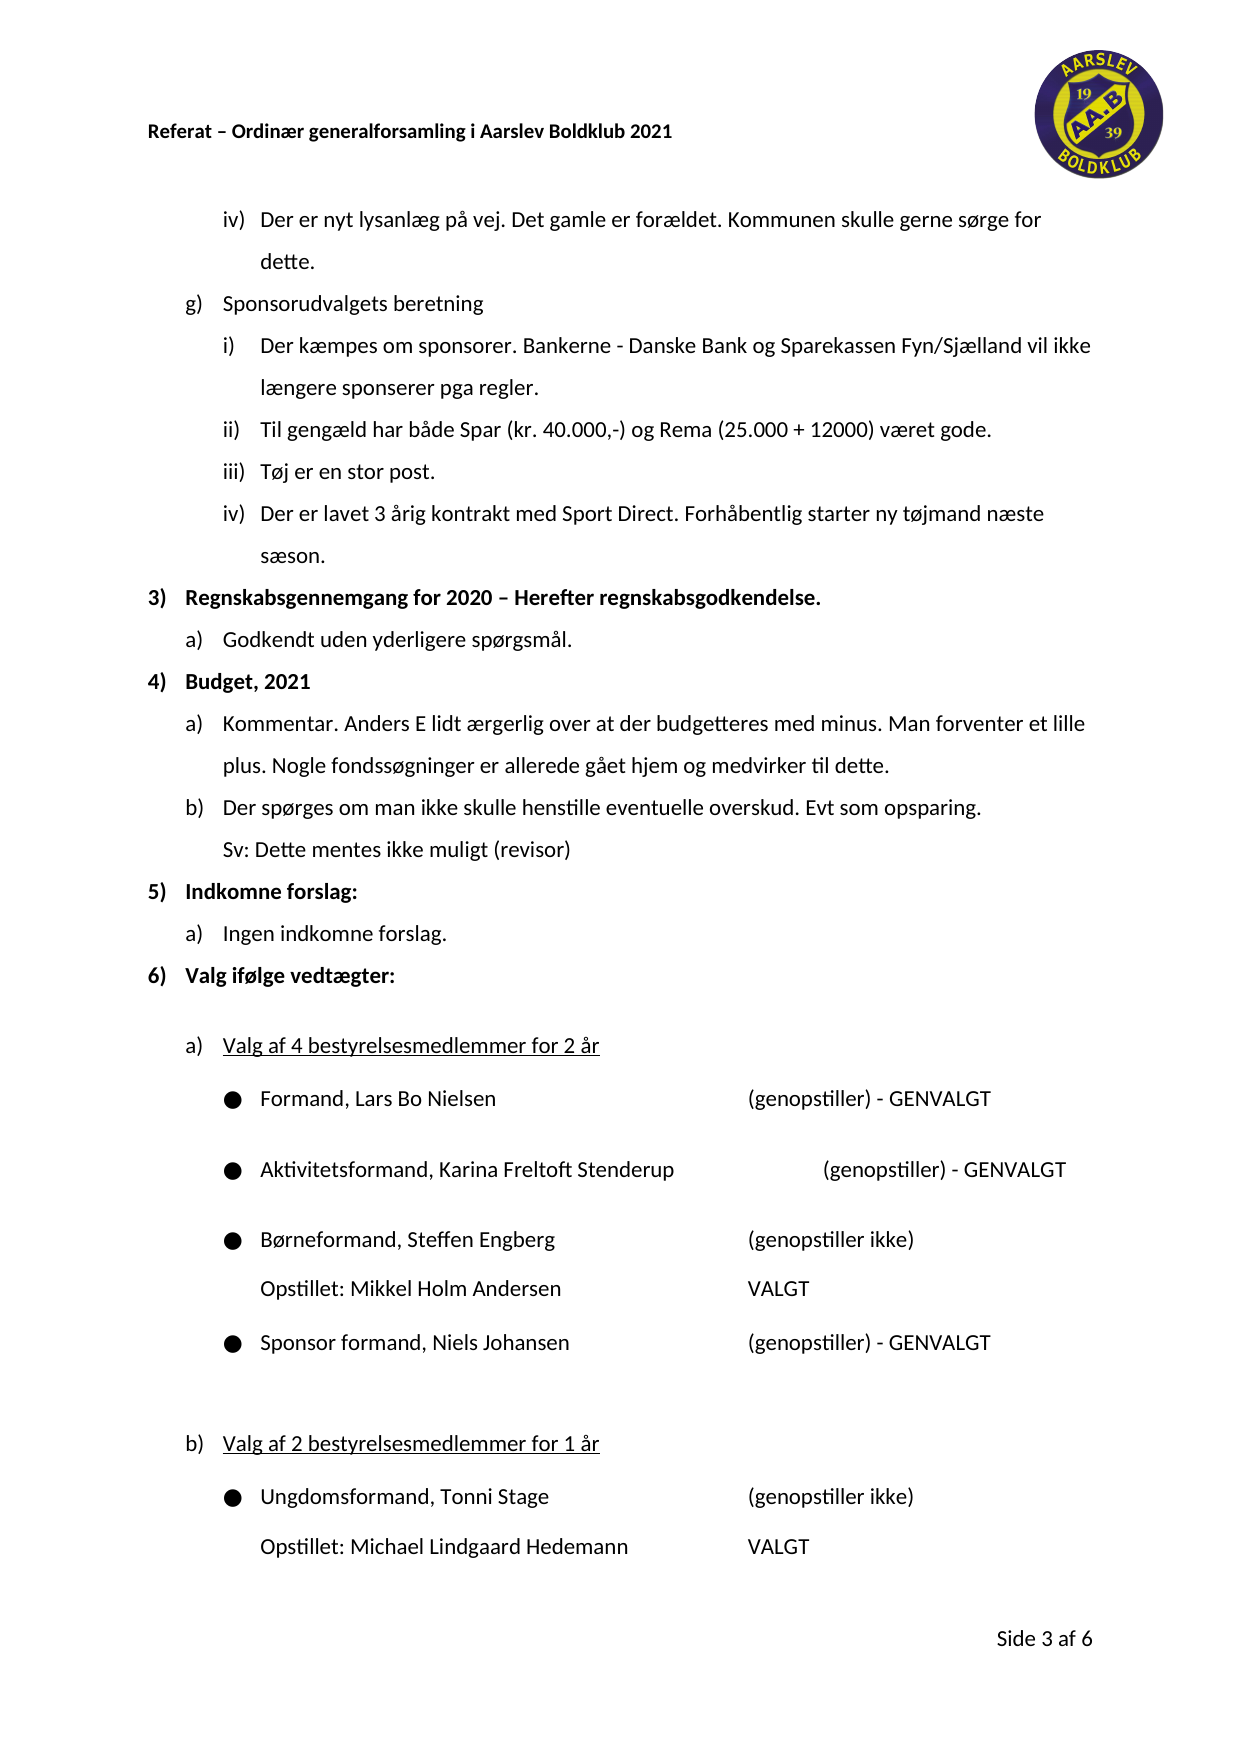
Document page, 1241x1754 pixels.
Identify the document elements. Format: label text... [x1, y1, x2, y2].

list Formand, Lars Bo Nielsen (genopstiller) - GENVALGT [223, 1073, 1093, 1120]
list Valg ifølge vedtægter: [148, 961, 1093, 989]
list Ingen indkomne forslag. [185, 919, 1093, 947]
list Aktivitetsformand, Karina Freltoft Stenderup (genopstiller) - GENVALGT [223, 1143, 1093, 1190]
list Indkomne forslag: [148, 877, 1093, 905]
list Til gengæld har både Spar (kr. 40.000,-) og Rema (25.000 + 12000) været gode. [223, 415, 1093, 443]
list Regnskabsgennemgang for 2020 – Herefter regnskabsgodkendelse. [148, 583, 1093, 611]
list Sponsorudvalgets beretning [185, 289, 1093, 317]
list Der er nyt lysanlæg på vej. Det gamle er forældet. Kommunen skulle gerne sørge for dette. [223, 205, 1093, 275]
list Valg af 4 bestyrelsesmedlemmer for 2 år [185, 1031, 1093, 1059]
list Kommentar. Anders E lidt ærgerlig over at der budgetteres med minus. Man forventer et lille plus. Nogle fondssøgninger er allerede gået hjem og medvirker til dette. [185, 709, 1093, 779]
list Der kæmpes om sponsorer. Bankerne - Danske Bank og Sparekassen Fyn/Sjælland vil ikke længere sponserer pga regler. [223, 331, 1093, 401]
list Børneformand, Steffen Engberg (genopstiller ikke) Opstillet: Mikkel Holm Andersen VALGT [223, 1213, 1093, 1302]
list Sponsor formand, Niels Johansen (genopstiller) - GENVALGT [223, 1316, 1093, 1363]
list Valg af 2 bestyrelsesmedlemmer for 1 år [185, 1429, 1093, 1457]
list Der spørges om man ikke skulle henstille eventuelle overskud. Evt som opsparing. Sv: Dette mentes ikke muligt (revisor) [185, 793, 1093, 863]
picture [1034, 50, 1164, 179]
list Tøj er en stor post. [223, 457, 1093, 485]
list Budget, 2021 [148, 667, 1093, 695]
list Der er lavet 3 årig kontrakt med Sport Direct. Forhåbentlig starter ny tøjmand næste sæson. [223, 499, 1093, 569]
list Godkendt uden yderligere spørgsmål. [185, 625, 1093, 653]
list Ungdomsformand, Tonni Stage (genopstiller ikke) Opstillet: Michael Lindgaard Hedemann VALGT [223, 1471, 1093, 1560]
